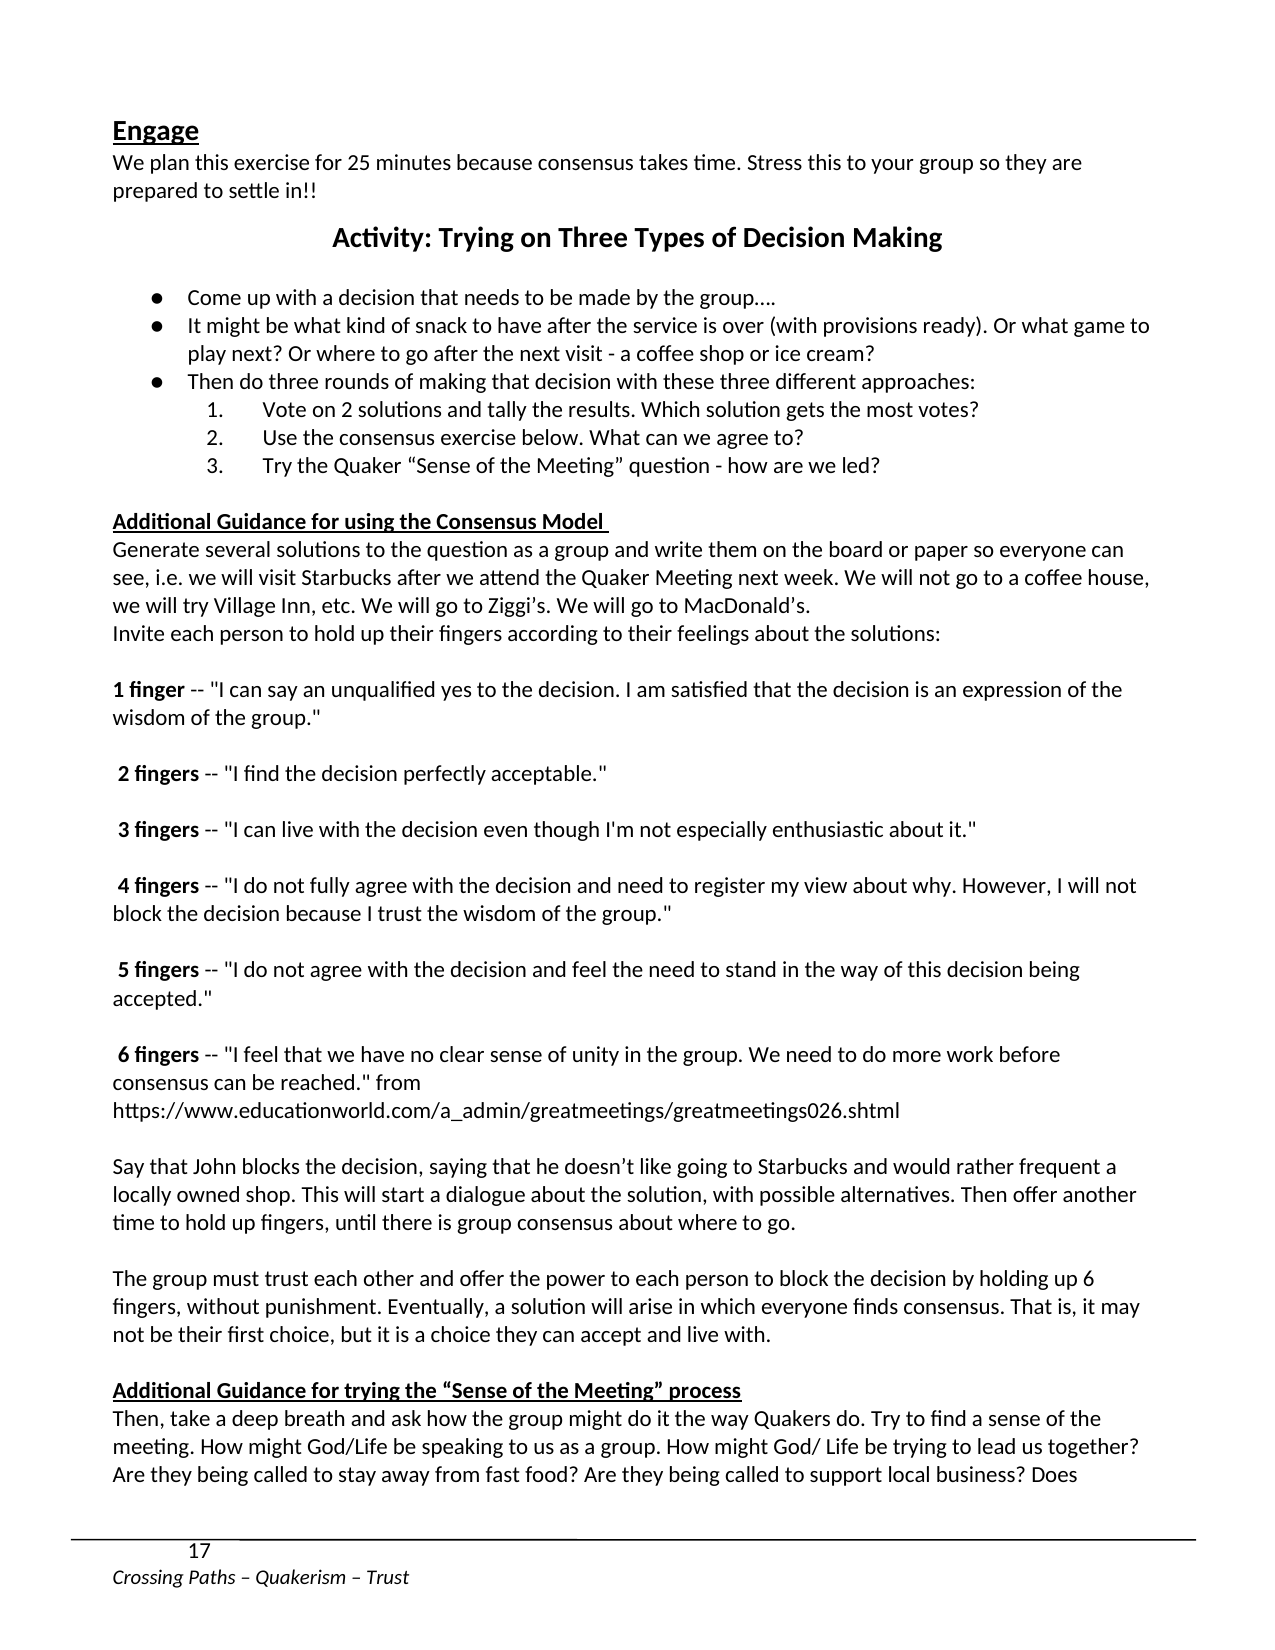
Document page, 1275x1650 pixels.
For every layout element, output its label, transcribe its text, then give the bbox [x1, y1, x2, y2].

text Generate several solutions to the question as a group and write them on the board or paper so everyone can see, i.e. we will visit Starbucks after we attend the Quaker Meeting next week. We will not go to a coffee house, we will try Village Inn, etc. We will go to Ziggi’s. We will go to MacDonald’s. [112, 535, 1162, 619]
subtitle Engage [112, 112, 1162, 148]
subtitle Activity: Trying on Three Types of Decision Making [112, 219, 1162, 255]
list It might be what kind of snack to have after the service is over (with provisions ready). Or what game to play next? Or where to go after the next visit - a coffee shop or ice cream? [150, 311, 1162, 367]
list Then do three rounds of making that decision with these three different approaches: [150, 367, 1162, 395]
text 1 finger -- "I can say an unqualified yes to the decision. I am satisfied that the decision is an expression of the wisdom of the group." 2 fingers -- "I find the decision perfectly acceptable." 3 fingers -- "I can live with the decision even though I'm not especially enthusiastic about it." 4 fingers -- "I do not fully agree with the decision and need to register my view about why. However, I will not block the decision because I trust the wisdom of the group." 5 fingers -- "I do not agree with the decision and feel the need to stand in the way of this decision being accepted." 6 fingers -- "I feel that we have no clear sense of unity in the group. We need to do more work before consensus can be reached." from https://www.educationworld.com/a_admin/greatmeetings/greatmeetings026.shtml [112, 675, 1162, 1124]
list Use the consensus exercise below. What can we agree to? [112, 423, 1162, 451]
text The group must trust each other and offer the power to each person to block the decision by holding up 6 fingers, without punishment. Eventually, a solution will arise in which everyone finds consensus. That is, it may not be their first choice, but it is a choice they can accept and live with. [112, 1264, 1162, 1348]
text Then, take a deep breath and ask how the group might do it the way Quakers do. Try to find a sense of the meeting. How might God/Life be speaking to us as a group. How might God/ Life be trying to lead us together? Are they being called to stay away from fast food? Are they being called to support local business? Does [112, 1404, 1162, 1488]
list Try the Quaker “Sense of the Meeting” question - how are we led? [112, 451, 1162, 479]
text Additional Guidance for using the Consensus Model [112, 507, 1162, 535]
text Invite each person to hold up their fingers according to their feelings about the solutions: [112, 619, 1162, 647]
text We plan this exercise for 25 minutes because consensus takes time. Stress this to your group so they are prepared to settle in!! [112, 148, 1162, 204]
text Additional Guidance for trying the “Sense of the Meeting” process [112, 1376, 1162, 1404]
list Vote on 2 solutions and tally the results. Which solution gets the most votes? [112, 395, 1162, 423]
text Say that John blocks the decision, saying that he doesn’t like going to Starbucks and would rather frequent a locally owned shop. This will start a dialogue about the solution, with possible alternatives. Then offer another time to hold up fingers, until there is group consensus about where to go. [112, 1152, 1162, 1236]
list Come up with a decision that needs to be made by the group…. [150, 283, 1162, 311]
